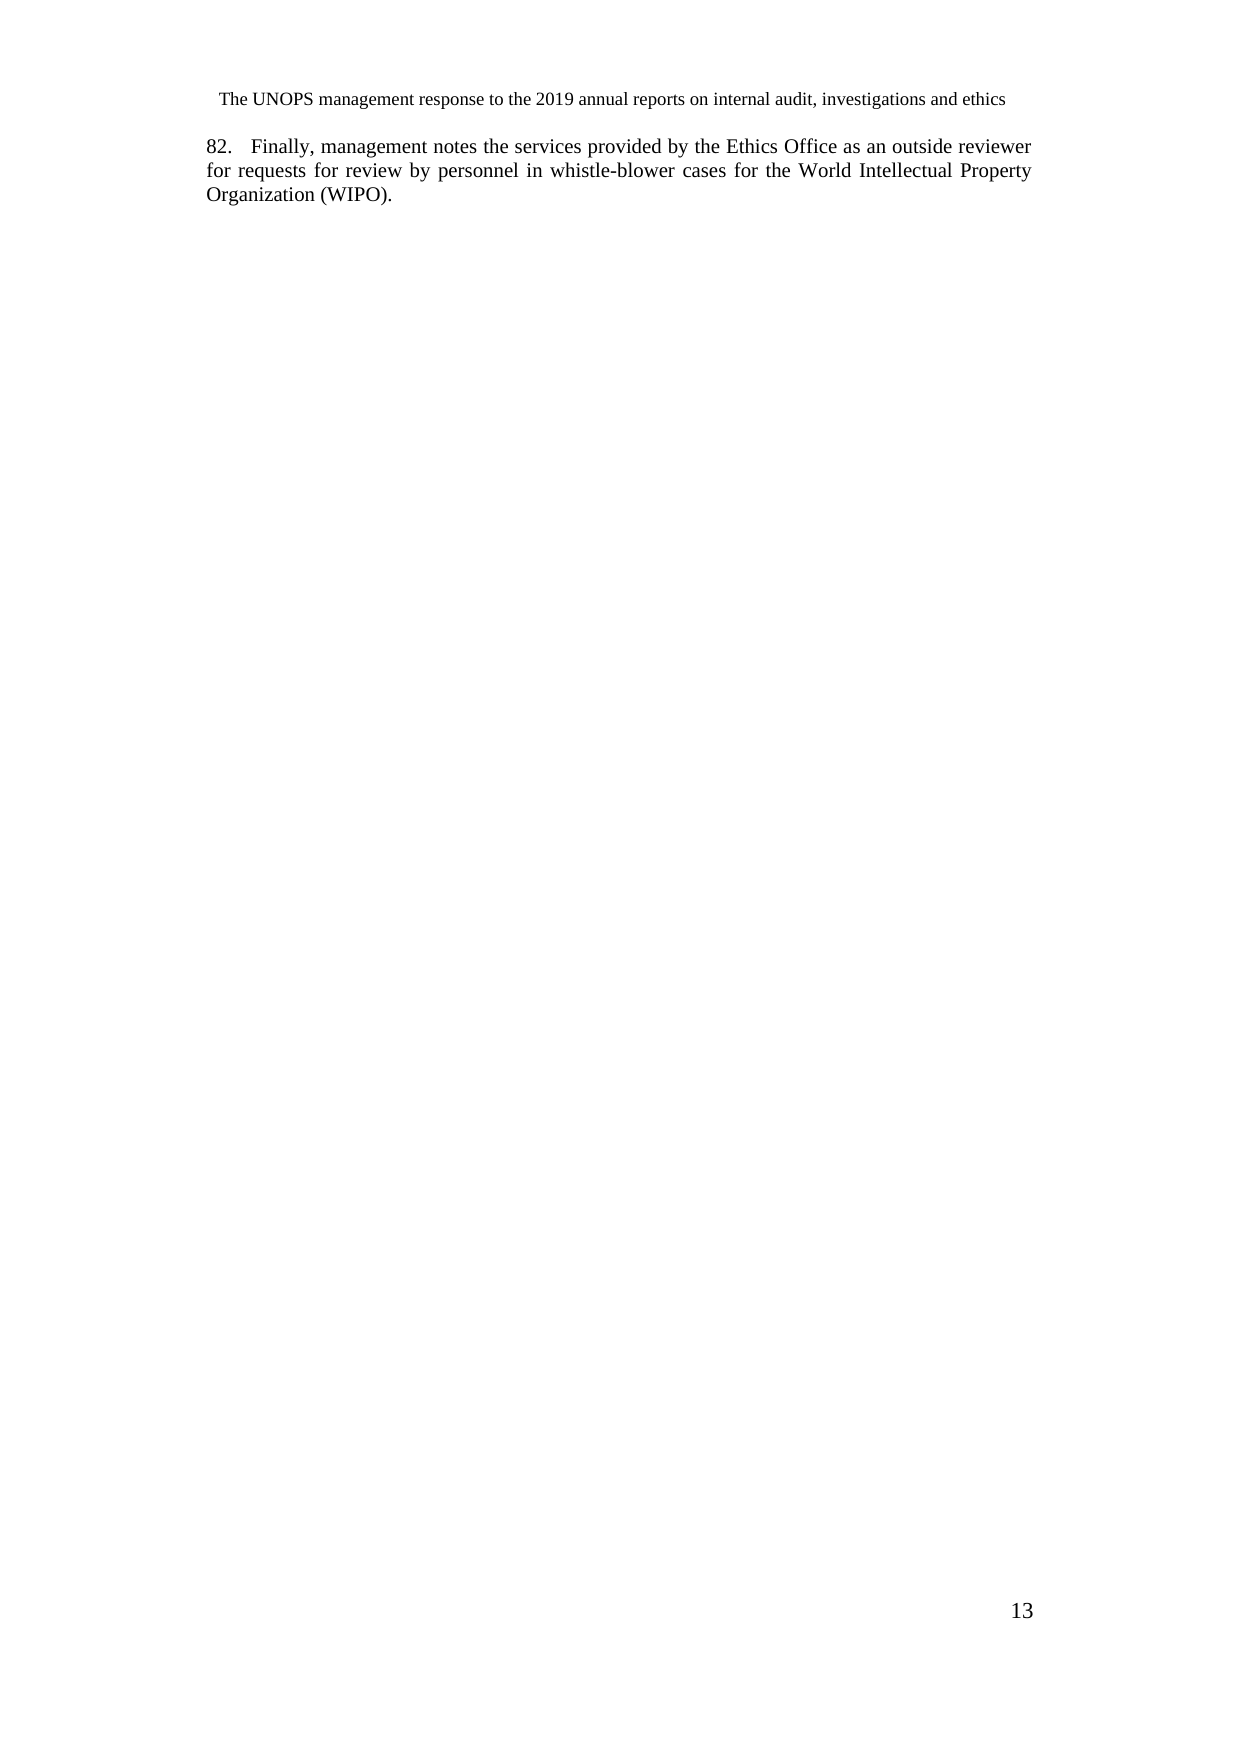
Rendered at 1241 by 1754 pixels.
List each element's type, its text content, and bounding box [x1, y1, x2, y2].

list Finally, management notes the services provided by the Ethics Office as an outside reviewer for requests for review by personnel in whistle-blower cases for the World Intellectual Property Organization (WIPO). [206, 134, 1033, 206]
